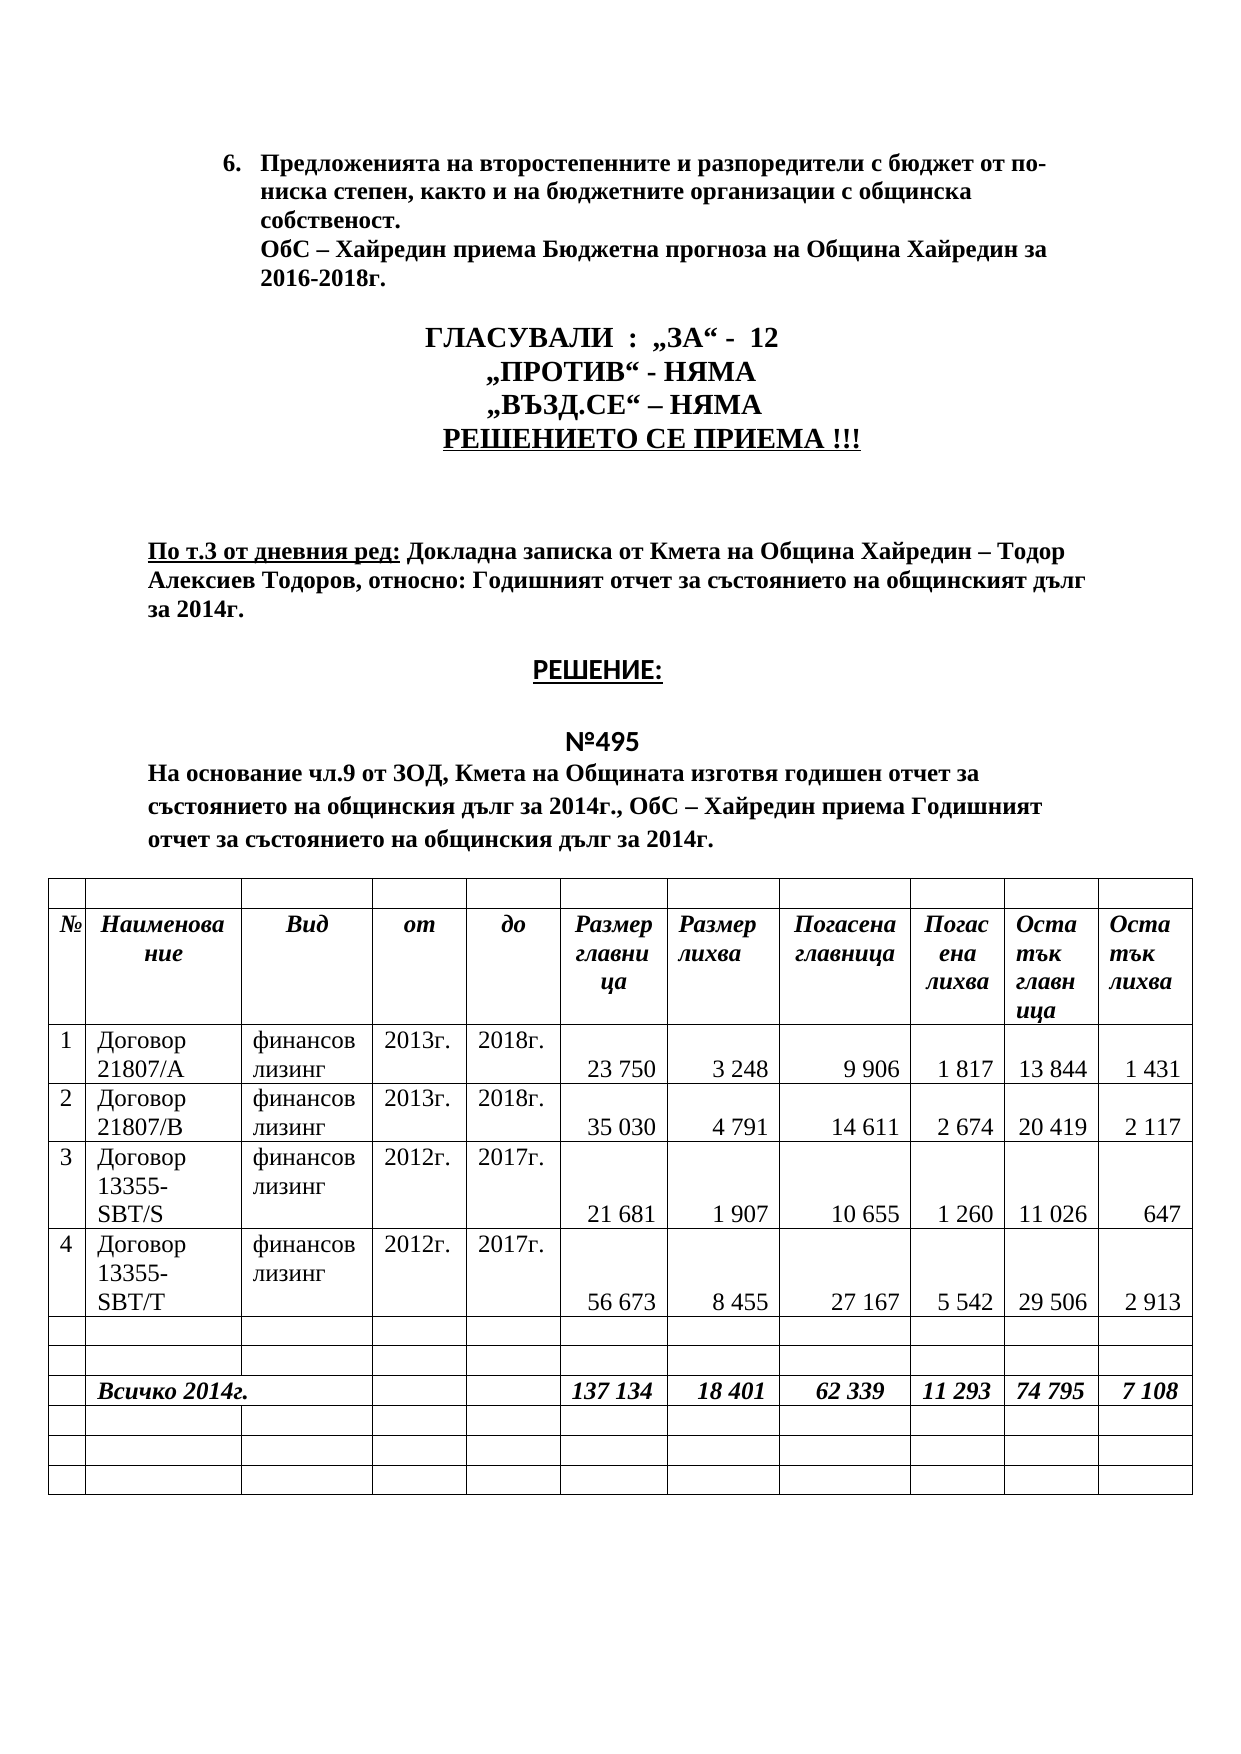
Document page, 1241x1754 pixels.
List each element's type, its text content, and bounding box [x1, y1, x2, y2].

table_cell [467, 1436, 560, 1464]
table_cell [373, 1376, 466, 1405]
table_cell [1099, 1466, 1192, 1494]
table_cell 2018г. [467, 1025, 560, 1082]
table_cell 10 655 [780, 1142, 910, 1228]
table_cell 2 913 [1099, 1229, 1192, 1316]
table_cell 2013г. [373, 1084, 466, 1141]
table_cell [780, 1317, 910, 1345]
table_cell Размер лихва [668, 909, 779, 1024]
text РЕШЕНИЕТО СЕ ПРИЕМА !!! [260, 421, 1093, 454]
table_cell [373, 1317, 466, 1345]
table_cell 2017г. [467, 1229, 560, 1316]
table_cell [86, 1406, 241, 1435]
table_cell финансов лизинг [242, 1142, 372, 1228]
text „ВЪЗД.СЕ“ – НЯМА [148, 387, 1093, 421]
table_cell Наименование [86, 909, 241, 1024]
table_cell [668, 1436, 779, 1464]
table_cell [911, 1436, 1004, 1464]
table_cell 1 817 [911, 1025, 1004, 1082]
table_cell [467, 1466, 560, 1494]
text №495 [223, 723, 1093, 758]
table_cell [242, 1317, 372, 1345]
table_cell 18 401 [668, 1376, 779, 1405]
table_header [49, 879, 85, 908]
table_header [911, 879, 1004, 908]
table_header [668, 879, 779, 908]
table_cell [1005, 1466, 1098, 1494]
table_cell [911, 1317, 1004, 1345]
table_cell 74 795 [1005, 1376, 1098, 1405]
table_cell № [49, 909, 85, 1024]
table_cell 62 339 [780, 1376, 910, 1405]
table_cell [86, 1466, 241, 1494]
table_cell 7 108 [1099, 1376, 1192, 1405]
table_cell Всичко 2014г. [86, 1376, 372, 1405]
table_cell 29 506 [1005, 1229, 1098, 1316]
table_cell Размер главница [561, 909, 667, 1024]
table_cell [49, 1376, 85, 1405]
table_cell [668, 1317, 779, 1345]
table_cell 4 [49, 1229, 85, 1316]
table_header [561, 879, 667, 908]
table_header [467, 879, 560, 908]
table_cell 56 673 [561, 1229, 667, 1316]
table_cell 2 [49, 1084, 85, 1141]
table_cell [1005, 1406, 1098, 1435]
table_cell [561, 1406, 667, 1435]
table_cell [49, 1346, 85, 1375]
table_cell 1 [49, 1025, 85, 1082]
table_cell [242, 1406, 372, 1435]
table_cell [1005, 1317, 1098, 1345]
table_cell [561, 1346, 667, 1375]
text „ПРОТИВ“ - НЯМА [148, 354, 1093, 387]
table_cell [242, 1466, 372, 1494]
table_cell [668, 1406, 779, 1435]
table_cell Остатък главница [1005, 909, 1098, 1024]
table_cell [780, 1436, 910, 1464]
table_cell 23 750 [561, 1025, 667, 1082]
table_cell финансов лизинг [242, 1084, 372, 1141]
table_cell 20 419 [1005, 1084, 1098, 1141]
table_cell [780, 1406, 910, 1435]
table_header [780, 879, 910, 908]
table_cell 2018г. [467, 1084, 560, 1141]
table_cell 1 907 [668, 1142, 779, 1228]
text РЕШЕНИЕ: [223, 651, 1093, 687]
table_cell 35 030 [561, 1084, 667, 1141]
table_cell 2013г. [373, 1025, 466, 1082]
table_cell [668, 1466, 779, 1494]
table_cell 137 134 [561, 1376, 667, 1405]
table_header [86, 879, 241, 908]
table_cell 5 542 [911, 1229, 1004, 1316]
table_cell 647 [1099, 1142, 1192, 1228]
list ОбС – Хайредин приема Бюджетна прогноза на Община Хайредин за 2016-2018г. [260, 234, 1093, 291]
table_cell 11 293 [911, 1376, 1004, 1405]
table_cell 4 791 [668, 1084, 779, 1141]
table_cell Остатък лихва [1099, 909, 1192, 1024]
table_cell 2012г. [373, 1142, 466, 1228]
table_cell [911, 1406, 1004, 1435]
table_cell Договор 21807/А [86, 1025, 241, 1082]
table_cell Вид [242, 909, 372, 1024]
table_cell 8 455 [668, 1229, 779, 1316]
table_cell Договор 21807/В [86, 1084, 241, 1141]
table_cell [373, 1346, 466, 1375]
table_header [242, 879, 372, 908]
table_cell [668, 1346, 779, 1375]
table_cell [561, 1436, 667, 1464]
table_cell [86, 1317, 241, 1345]
table_header [1099, 879, 1192, 908]
table_cell [1005, 1436, 1098, 1464]
table_cell [467, 1317, 560, 1345]
table_cell 9 906 [780, 1025, 910, 1082]
text На основание чл.9 от ЗОД, Кмета на Общината изготвя годишен отчет за състоянието на общинския дълг за 2014г., ОбС – Хайредин приема Годишният отчет за състоянието на общинския дълг за 2014г. [148, 758, 1093, 853]
table_cell [561, 1317, 667, 1345]
table_cell [49, 1406, 85, 1435]
table_cell [1099, 1406, 1192, 1435]
table_cell [911, 1346, 1004, 1375]
table_cell до [467, 909, 560, 1024]
table_cell 2012г. [373, 1229, 466, 1316]
table_cell [49, 1466, 85, 1494]
table_cell [780, 1346, 910, 1375]
table_cell Погасена лихва [911, 909, 1004, 1024]
table_cell 2 117 [1099, 1084, 1192, 1141]
table_cell 11 026 [1005, 1142, 1098, 1228]
table_cell [242, 1346, 372, 1375]
table_cell [467, 1346, 560, 1375]
table_cell [467, 1406, 560, 1435]
table_cell Договор 13355-SBT/T [86, 1229, 241, 1316]
table_cell 27 167 [780, 1229, 910, 1316]
table_cell [86, 1346, 241, 1375]
table_cell от [373, 909, 466, 1024]
table_cell [780, 1466, 910, 1494]
text ГЛАСУВАЛИ : „ЗА“ - 12 [148, 320, 1093, 354]
table_header [1005, 879, 1098, 908]
table_cell [373, 1466, 466, 1494]
table_cell [242, 1436, 372, 1464]
table_cell Погасена главница [780, 909, 910, 1024]
table_cell 3 248 [668, 1025, 779, 1082]
table_cell Договор 13355-SBT/S [86, 1142, 241, 1228]
table_cell [911, 1466, 1004, 1494]
table_cell 3 [49, 1142, 85, 1228]
table_cell [561, 1466, 667, 1494]
table_cell 1 431 [1099, 1025, 1192, 1082]
table_cell [1099, 1436, 1192, 1464]
table_cell 13 844 [1005, 1025, 1098, 1082]
table_cell 14 611 [780, 1084, 910, 1141]
table_cell финансов лизинг [242, 1229, 372, 1316]
table_cell [373, 1406, 466, 1435]
table_cell 2017г. [467, 1142, 560, 1228]
list Предложенията на второстепенните и разпоредители с бюджет от по-ниска степен, както и на бюджетните организации с общинска собственост. [223, 148, 1093, 234]
table_cell [1005, 1346, 1098, 1375]
table_cell [1099, 1346, 1192, 1375]
table_cell [373, 1436, 466, 1464]
table_cell 21 681 [561, 1142, 667, 1228]
table_cell [49, 1436, 85, 1464]
text По т.3 от дневния ред: Докладна записка от Кмета на Община Хайредин – Тодор Алексиев Тодоров, относно: Годишният отчет за състоянието на общинският дълг за 2014г. [148, 536, 1093, 623]
table_cell [1099, 1317, 1192, 1345]
table_cell финансов лизинг [242, 1025, 372, 1082]
table_cell 1 260 [911, 1142, 1004, 1228]
table_cell 2 674 [911, 1084, 1004, 1141]
table_cell [86, 1436, 241, 1464]
table_cell [49, 1317, 85, 1345]
table_header [373, 879, 466, 908]
table_cell [467, 1376, 560, 1405]
